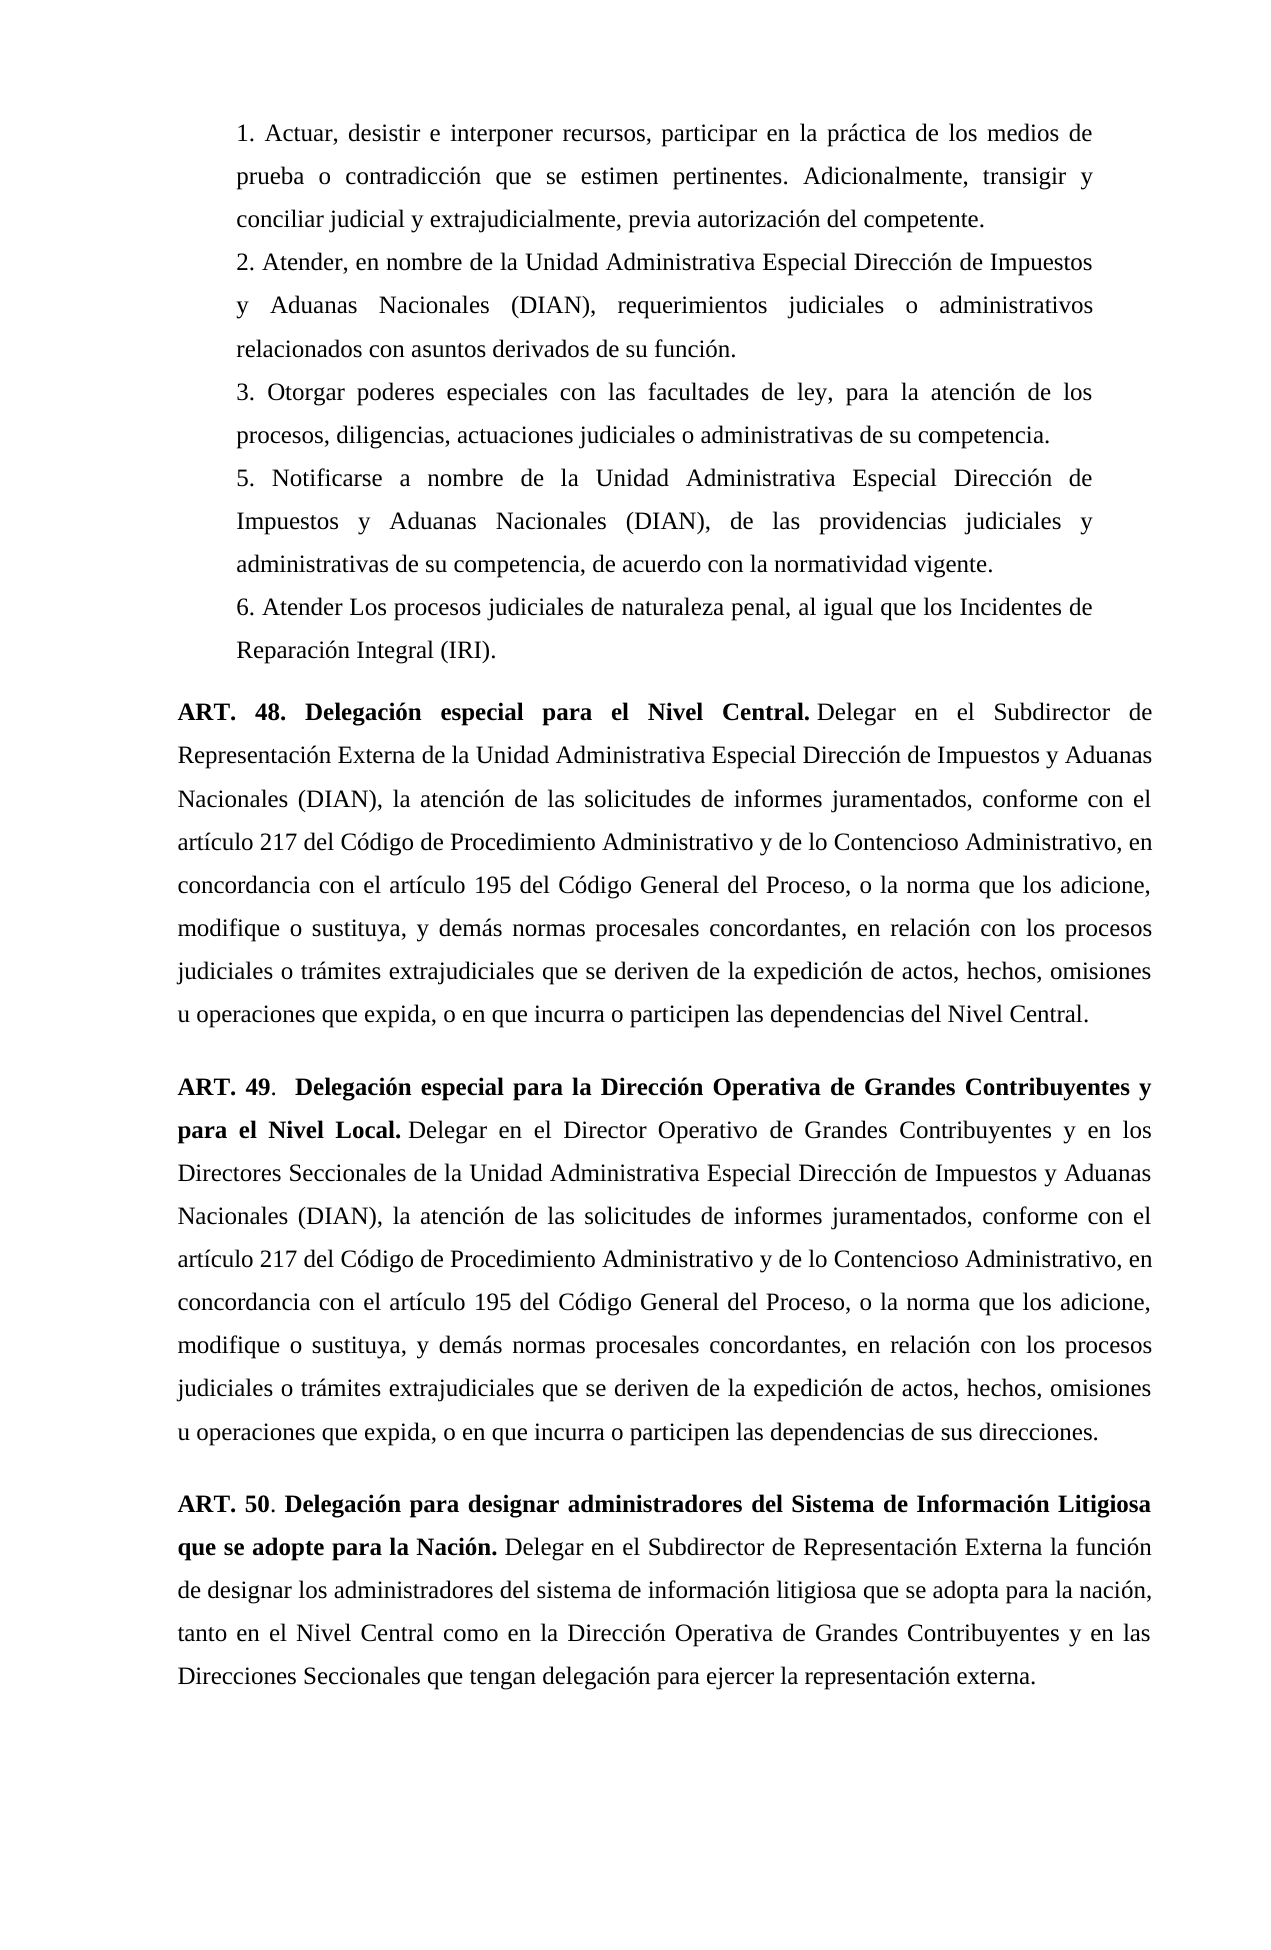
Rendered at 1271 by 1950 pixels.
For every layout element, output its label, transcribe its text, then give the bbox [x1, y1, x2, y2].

text 6. Atender Los procesos judiciales de naturaleza penal, al igual que los Incidentes de Reparación Integral (IRI). [236, 592, 1094, 664]
text 5. Notificarse a nombre de la Unidad Administrativa Especial Dirección de Impuestos y Aduanas Nacionales (DIAN), de las providencias judiciales y administrativas de su competencia, de acuerdo con la normatividad vigente. [236, 463, 1094, 578]
text ART. 49. Delegación especial para la Dirección Operativa de Grandes Contribuyentes y para el Nivel Local. Delegar en el Director Operativo de Grandes Contribuyentes y en los Directores Seccionales de la Unidad Administrativa Especial Dirección de Impuestos y Aduanas Nacionales (DIAN), la atención de las solicitudes de informes juramentados, conforme con el artículo 217 del Código de Procedimiento Administrativo y de lo Contencioso Administrativo, en concordancia con el artículo 195 del Código General del Proceso, o la norma que los adicione, modifique o sustituya, y demás normas procesales concordantes, en relación con los procesos judiciales o trámites extrajudiciales que se deriven de la expedición de actos, hechos, omisiones u operaciones que expida, o en que incurra o participen las dependencias de sus direcciones. [177, 1072, 1153, 1445]
text 3. Otorgar poderes especiales con las facultades de ley, para la atención de los procesos, diligencias, actuaciones judiciales o administrativas de su competencia. [236, 377, 1094, 449]
text 2. Atender, en nombre de la Unidad Administrativa Especial Dirección de Impuestos y Aduanas Nacionales (DIAN), requerimientos judiciales o administrativos relacionados con asuntos derivados de su función. [236, 247, 1094, 362]
text 1. Actuar, desistir e interponer recursos, participar en la práctica de los medios de prueba o contradicción que se estimen pertinentes. Adicionalmente, transigir y conciliar judicial y extrajudicialmente, previa autorización del competente. [236, 118, 1094, 233]
text ART. 50. Delegación para designar administradores del Sistema de Información Litigiosa que se adopte para la Nación. Delegar en el Subdirector de Representación Externa la función de designar los administradores del sistema de información litigiosa que se adopta para la nación, tanto en el Nivel Central como en la Dirección Operativa de Grandes Contribuyentes y en las Direcciones Seccionales que tengan delegación para ejercer la representación externa. [177, 1489, 1153, 1690]
text ART. 48. Delegación especial para el Nivel Central. Delegar en el Subdirector de Representación Externa de la Unidad Administrativa Especial Dirección de Impuestos y Aduanas Nacionales (DIAN), la atención de las solicitudes de informes juramentados, conforme con el artículo 217 del Código de Procedimiento Administrativo y de lo Contencioso Administrativo, en concordancia con el artículo 195 del Código General del Proceso, o la norma que los adicione, modifique o sustituya, y demás normas procesales concordantes, en relación con los procesos judiciales o trámites extrajudiciales que se deriven de la expedición de actos, hechos, omisiones u operaciones que expida, o en que incurra o participen las dependencias del Nivel Central. [177, 697, 1153, 1028]
